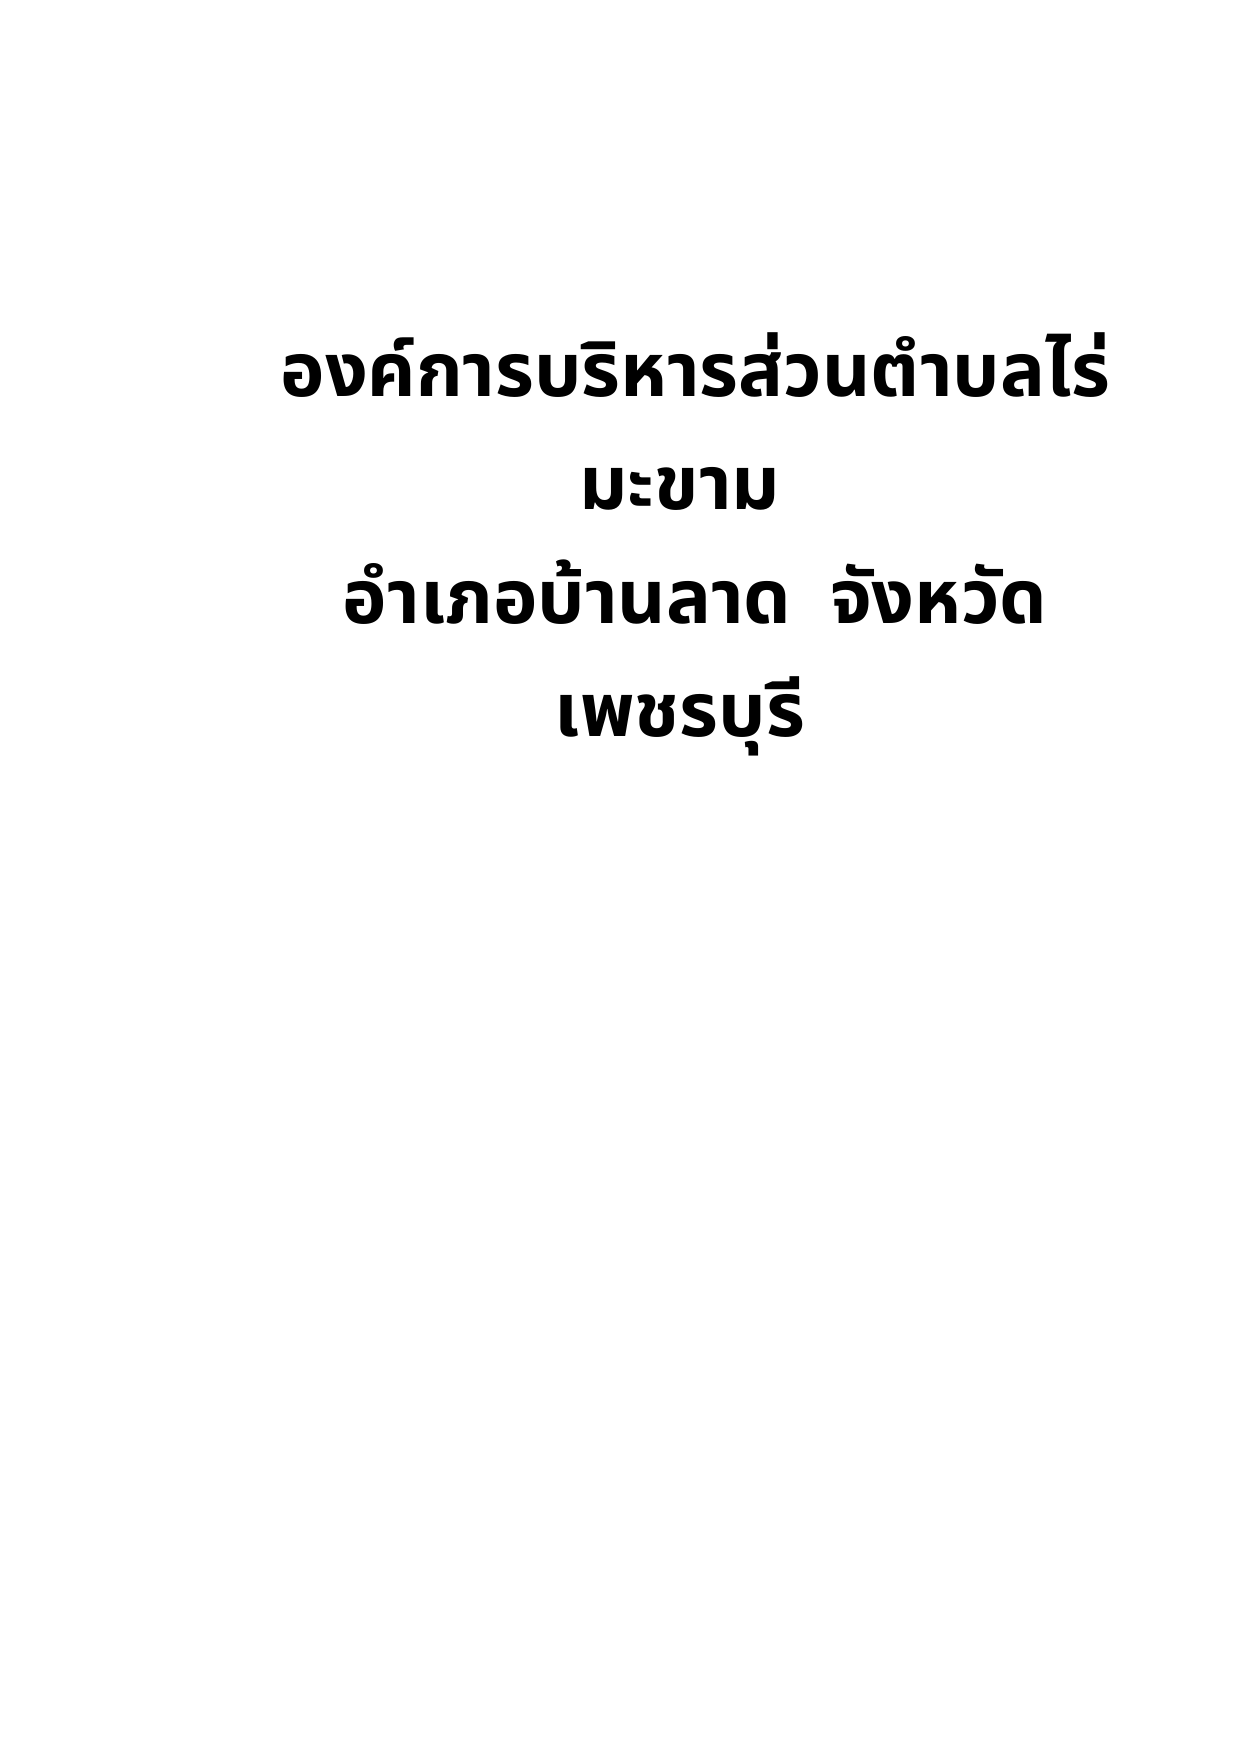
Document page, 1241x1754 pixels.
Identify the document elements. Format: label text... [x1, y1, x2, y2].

text อำเภอบ้านลาด จังหวัดเพชรบุรี [197, 543, 1162, 770]
text องค์การบริหารส่วนตำบลไร่มะขาม [197, 317, 1162, 543]
